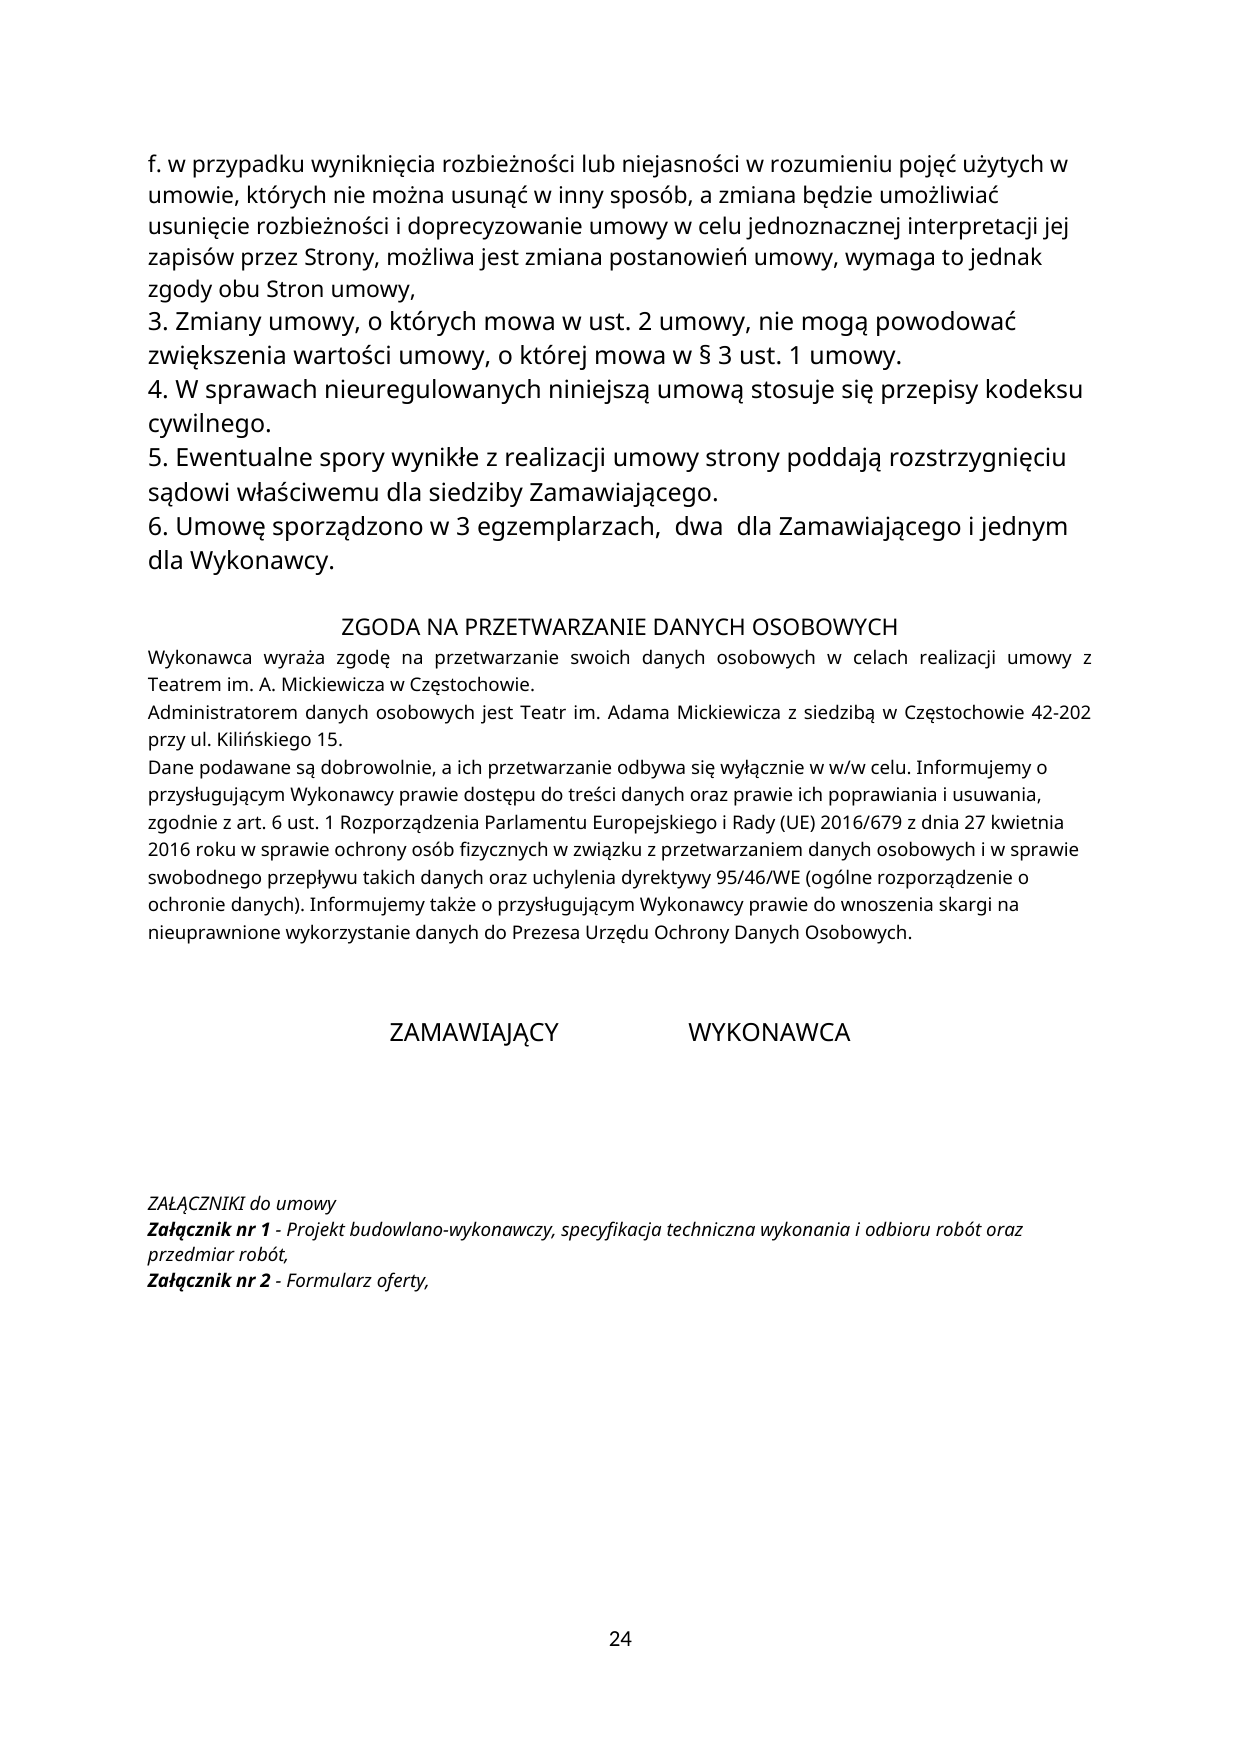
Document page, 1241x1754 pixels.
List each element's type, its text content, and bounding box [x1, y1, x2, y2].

text Załącznik nr 2 - Formularz oferty, [148, 1267, 1093, 1293]
text ZAŁĄCZNIKI do umowy [148, 1191, 1093, 1216]
text Dane podawane są dobrowolnie, a ich przetwarzanie odbywa się wyłącznie w w/w celu. Informujemy o przysługującym Wykonawcy prawie dostępu do treści danych oraz prawie ich poprawiania i usuwania, zgodnie z art. 6 ust. 1 Rozporządzenia Parlamentu Europejskiego i Rady (UE) 2016/679 z dnia 27 kwietnia 2016 roku w sprawie ochrony osób fizycznych w związku z przetwarzaniem danych osobowych i w sprawie swobodnego przepływu takich danych oraz uchylenia dyrektywy 95/46/WE (ogólne rozporządzenie o ochronie danych). Informujemy także o przysługującym Wykonawcy prawie do wnoszenia skargi na nieuprawnione wykorzystanie danych do Prezesa Urzędu Ochrony Danych Osobowych. [148, 754, 1093, 945]
text ZAMAWIAJĄCY WYKONAWCA [148, 1015, 1093, 1049]
text 6. Umowę sporządzono w 3 egzemplarzach, dwa dla Zamawiającego i jednym dla Wykonawcy. [148, 508, 1093, 576]
text 5. Ewentualne spory wynikłe z realizacji umowy strony poddają rozstrzygnięciu sądowi właściwemu dla siedziby Zamawiającego. [148, 440, 1093, 508]
text Administratorem danych osobowych jest Teatr im. Adama Mickiewicza z siedzibą w Częstochowie 42-202 przy ul. Kilińskiego 15. [148, 699, 1093, 752]
text f. w przypadku wyniknięcia rozbieżności lub niejasności w rozumieniu pojęć użytych w umowie, których nie można usunąć w inny sposób, a zmiana będzie umożliwiać usunięcie rozbieżności i doprecyzowanie umowy w celu jednoznacznej interpretacji jej zapisów przez Strony, możliwa jest zmiana postanowień umowy, wymaga to jednak zgody obu Stron umowy, [148, 148, 1093, 304]
text 3. Zmiany umowy, o których mowa w ust. 2 umowy, nie mogą powodować zwiększenia wartości umowy, o której mowa w § 3 ust. 1 umowy. [148, 304, 1093, 372]
text ZGODA NA PRZETWARZANIE DANYCH OSOBOWYCH [148, 610, 1093, 642]
text 4. W sprawach nieuregulowanych niniejszą umową stosuje się przepisy kodeksu cywilnego. [148, 372, 1093, 440]
text Załącznik nr 1 - Projekt budowlano-wykonawczy, specyfikacja techniczna wykonania i odbioru robót oraz przedmiar robót, [148, 1216, 1093, 1267]
text Wykonawca wyraża zgodę na przetwarzanie swoich danych osobowych w celach realizacji umowy z Teatrem im. A. Mickiewicza w Częstochowie. [148, 644, 1093, 697]
